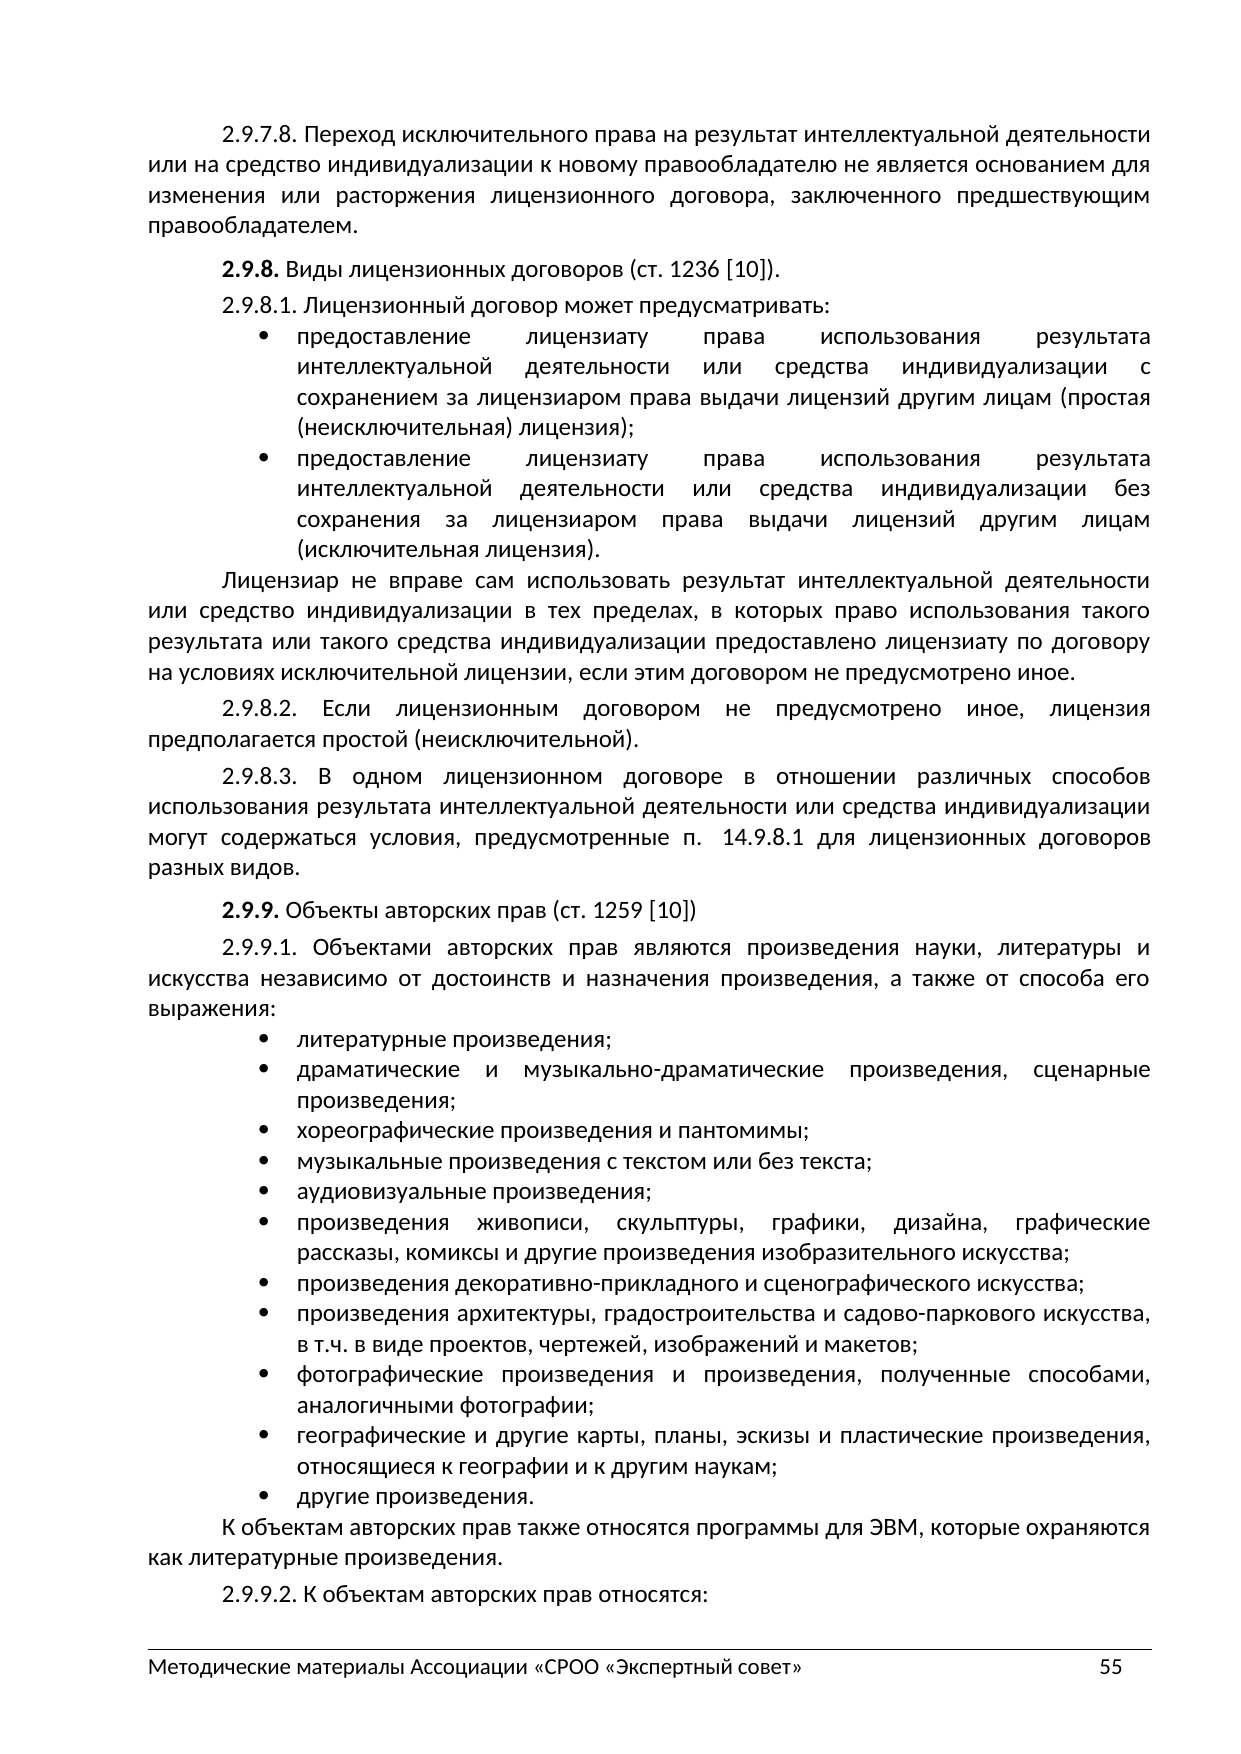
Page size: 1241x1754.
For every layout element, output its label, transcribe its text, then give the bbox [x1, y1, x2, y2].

list предоставление лицензиату права использования результата интеллектуальной деятельности или средства индивидуализации без сохранения за лицензиаром права выдачи лицензий другим лицам (исключительная лицензия). [259, 442, 1152, 564]
text 2.9.8.2. Если лицензионным договором не предусмотрено иное, лицензия предполагается простой (неисключительной). [148, 692, 1152, 753]
text 2.9.8.3. В одном лицензионном договоре в отношении различных способов использования результата интеллектуальной деятельности или средства индивидуализации могут содержаться условия, предусмотренные п. 14.9.8.1 для лицензионных договоров разных видов. [148, 760, 1152, 882]
list хореографические произведения и пантомимы; [259, 1114, 1152, 1145]
list драматические и музыкально-драматические произведения, сценарные произведения; [259, 1053, 1152, 1114]
list произведения декоративно-прикладного и сценографического искусства; [259, 1267, 1152, 1297]
text 2.9.9.1. Объектами авторских прав являются произведения науки, литературы и искусства независимо от достоинств и назначения произведения, а также от способа его выражения: [148, 931, 1152, 1023]
list предоставление лицензиату права использования результата интеллектуальной деятельности или средства индивидуализации с сохранением за лицензиаром права выдачи лицензий другим лицам (простая (неисключительная) лицензия); [259, 320, 1152, 442]
text 2.9.8.1. Лицензионный договор может предусматривать: [148, 289, 1152, 320]
list произведения архитектуры, градостроительства и садово-паркового искусства, в т.ч. в виде проектов, чертежей, изображений и макетов; [259, 1297, 1152, 1358]
text 2.9.8. Виды лицензионных договоров (ст. 1236 [10]). [148, 253, 1152, 283]
list музыкальные произведения с текстом или без текста; [259, 1145, 1152, 1175]
list фотографические произведения и произведения, полученные способами, аналогичными фотографии; [259, 1358, 1152, 1419]
list другие произведения. [259, 1481, 1152, 1511]
text 2.9.7.8. Переход исключительного права на результат интеллектуальной деятельности или на средство индивидуализации к новому правообладателю не является основанием для изменения или расторжения лицензионного договора, заключенного предшествующим правообладателем. [148, 118, 1152, 240]
text Лицензиар не вправе сам использовать результат интеллектуальной деятельности или средство индивидуализации в тех пределах, в которых право использования такого результата или такого средства индивидуализации предоставлено лицензиату по договору на условиях исключительной лицензии, если этим договором не предусмотрено иное. [148, 564, 1152, 686]
list литературные произведения; [259, 1023, 1152, 1053]
text 2.9.9. Объекты авторских прав (ст. 1259 [10]) [148, 894, 1152, 925]
list аудиовизуальные произведения; [259, 1175, 1152, 1206]
list географические и другие карты, планы, эскизы и пластические произведения, относящиеся к географии и к другим наукам; [259, 1419, 1152, 1481]
text 2.9.9.2. К объектам авторских прав относятся: [148, 1578, 1152, 1609]
list произведения живописи, скульптуры, графики, дизайна, графические рассказы, комиксы и другие произведения изобразительного искусства; [259, 1206, 1152, 1267]
text К объектам авторских прав также относятся программы для ЭВМ, которые охраняются как литературные произведения. [148, 1511, 1152, 1572]
